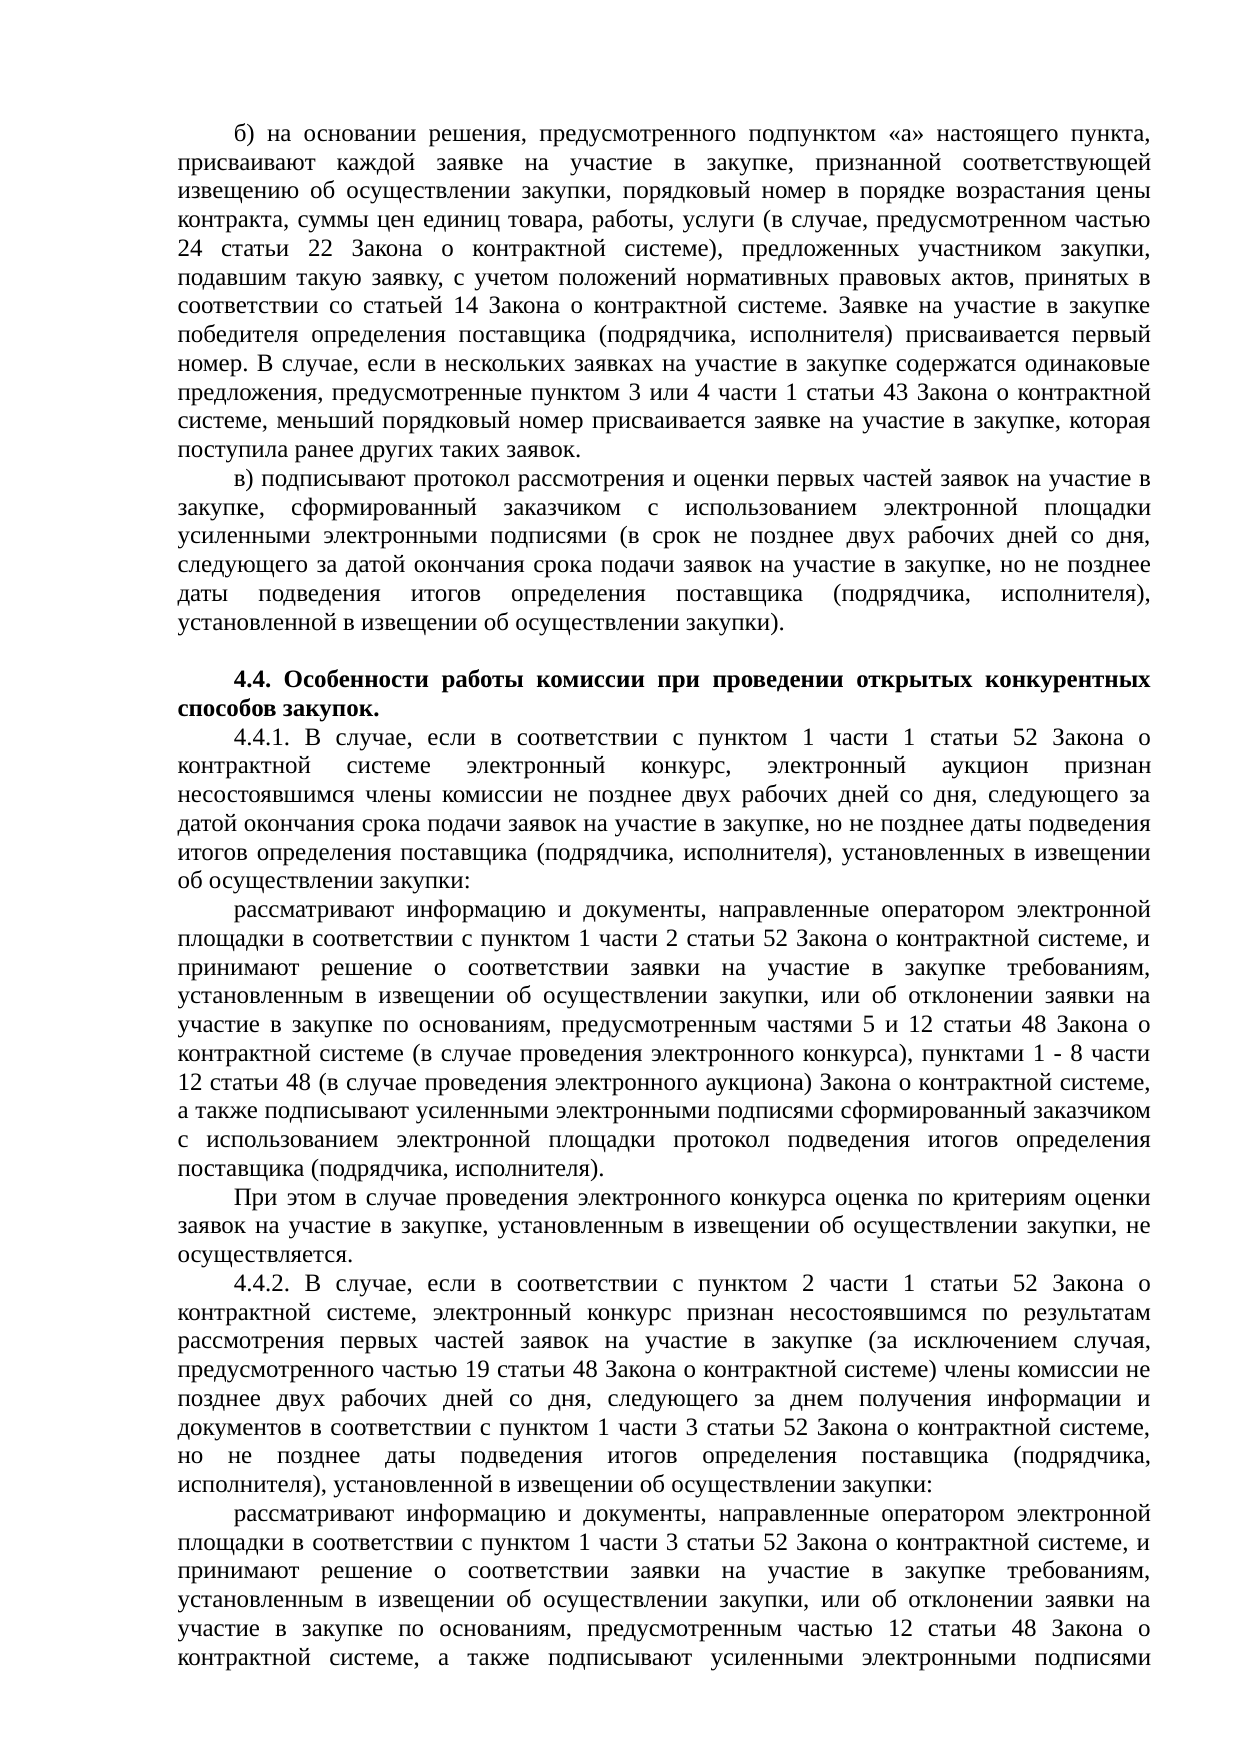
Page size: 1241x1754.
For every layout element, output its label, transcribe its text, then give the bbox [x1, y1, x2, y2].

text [177, 1498, 1152, 1671]
text б) на основании решения, предусмотренного подпунктом «а» настоящего пункта, присваивают каждой заявке на участие в закупке, признанной соответствующей извещению об осуществлении закупки, порядковый номер в порядке возрастания цены контракта, суммы цен единиц товара, работы, услуги (в случае, предусмотренном частью 24 статьи 22 Закона о контрактной системе), предложенных участником закупки, подавшим такую заявку, с учетом положений нормативных правовых актов, принятых в соответствии со статьей 14 Закона о контрактной системе. Заявке на участие в закупке победителя определения поставщика (подрядчика, исполнителя) присваивается первый номер. В случае, если в нескольких заявках на участие в закупке содержатся одинаковые предложения, предусмотренные пунктом 3 или 4 части 1 статьи 43 Закона о контрактной системе, меньший порядковый номер присваивается заявке на участие в закупке, которая поступила ранее других таких заявок. [177, 118, 1152, 463]
text При этом в случае проведения электронного конкурса оценка по критериям оценки заявок на участие в закупке, установленным в извещении об осуществлении закупки, не осуществляется. [177, 1182, 1152, 1268]
text 4.4.1. В случае, если в соответствии с пунктом 1 части 1 статьи 52 Закона о контрактной системе электронный конкурс, электронный аукцион признан несостоявшимся члены комиссии не позднее двух рабочих дней со дня, следующего за датой окончания срока подачи заявок на участие в закупке, но не позднее даты подведения итогов определения поставщика (подрядчика, исполнителя), установленных в извещении об осуществлении закупки: [177, 722, 1152, 894]
text рассматривают информацию и документы, направленные оператором электронной площадки в соответствии с пунктом 1 части 2 статьи 52 Закона о контрактной системе, и принимают решение о соответствии заявки на участие в закупке требованиям, установленным в извещении об осуществлении закупки, или об отклонении заявки на участие в закупке по основаниям, предусмотренным частями 5 и 12 статьи 48 Закона о контрактной системе (в случае проведения электронного конкурса), пунктами 1 - 8 части 12 статьи 48 (в случае проведения электронного аукциона) Закона о контрактной системе, а также подписывают усиленными электронными подписями сформированный заказчиком с использованием электронной площадки протокол подведения итогов определения поставщика (подрядчика, исполнителя). [177, 894, 1152, 1182]
text 4.4. Особенности работы комиссии при проведении открытых конкурентных способов закупок. [177, 664, 1152, 722]
text 4.4.2. В случае, если в соответствии с пунктом 2 части 1 статьи 52 Закона о контрактной системе, электронный конкурс признан несостоявшимся по результатам рассмотрения первых частей заявок на участие в закупке (за исключением случая, предусмотренного частью 19 статьи 48 Закона о контрактной системе) члены комиссии не позднее двух рабочих дней со дня, следующего за днем получения информации и документов в соответствии с пунктом 1 части 3 статьи 52 Закона о контрактной системе, но не позднее даты подведения итогов определения поставщика (подрядчика, исполнителя), установленной в извещении об осуществлении закупки: [177, 1268, 1152, 1498]
